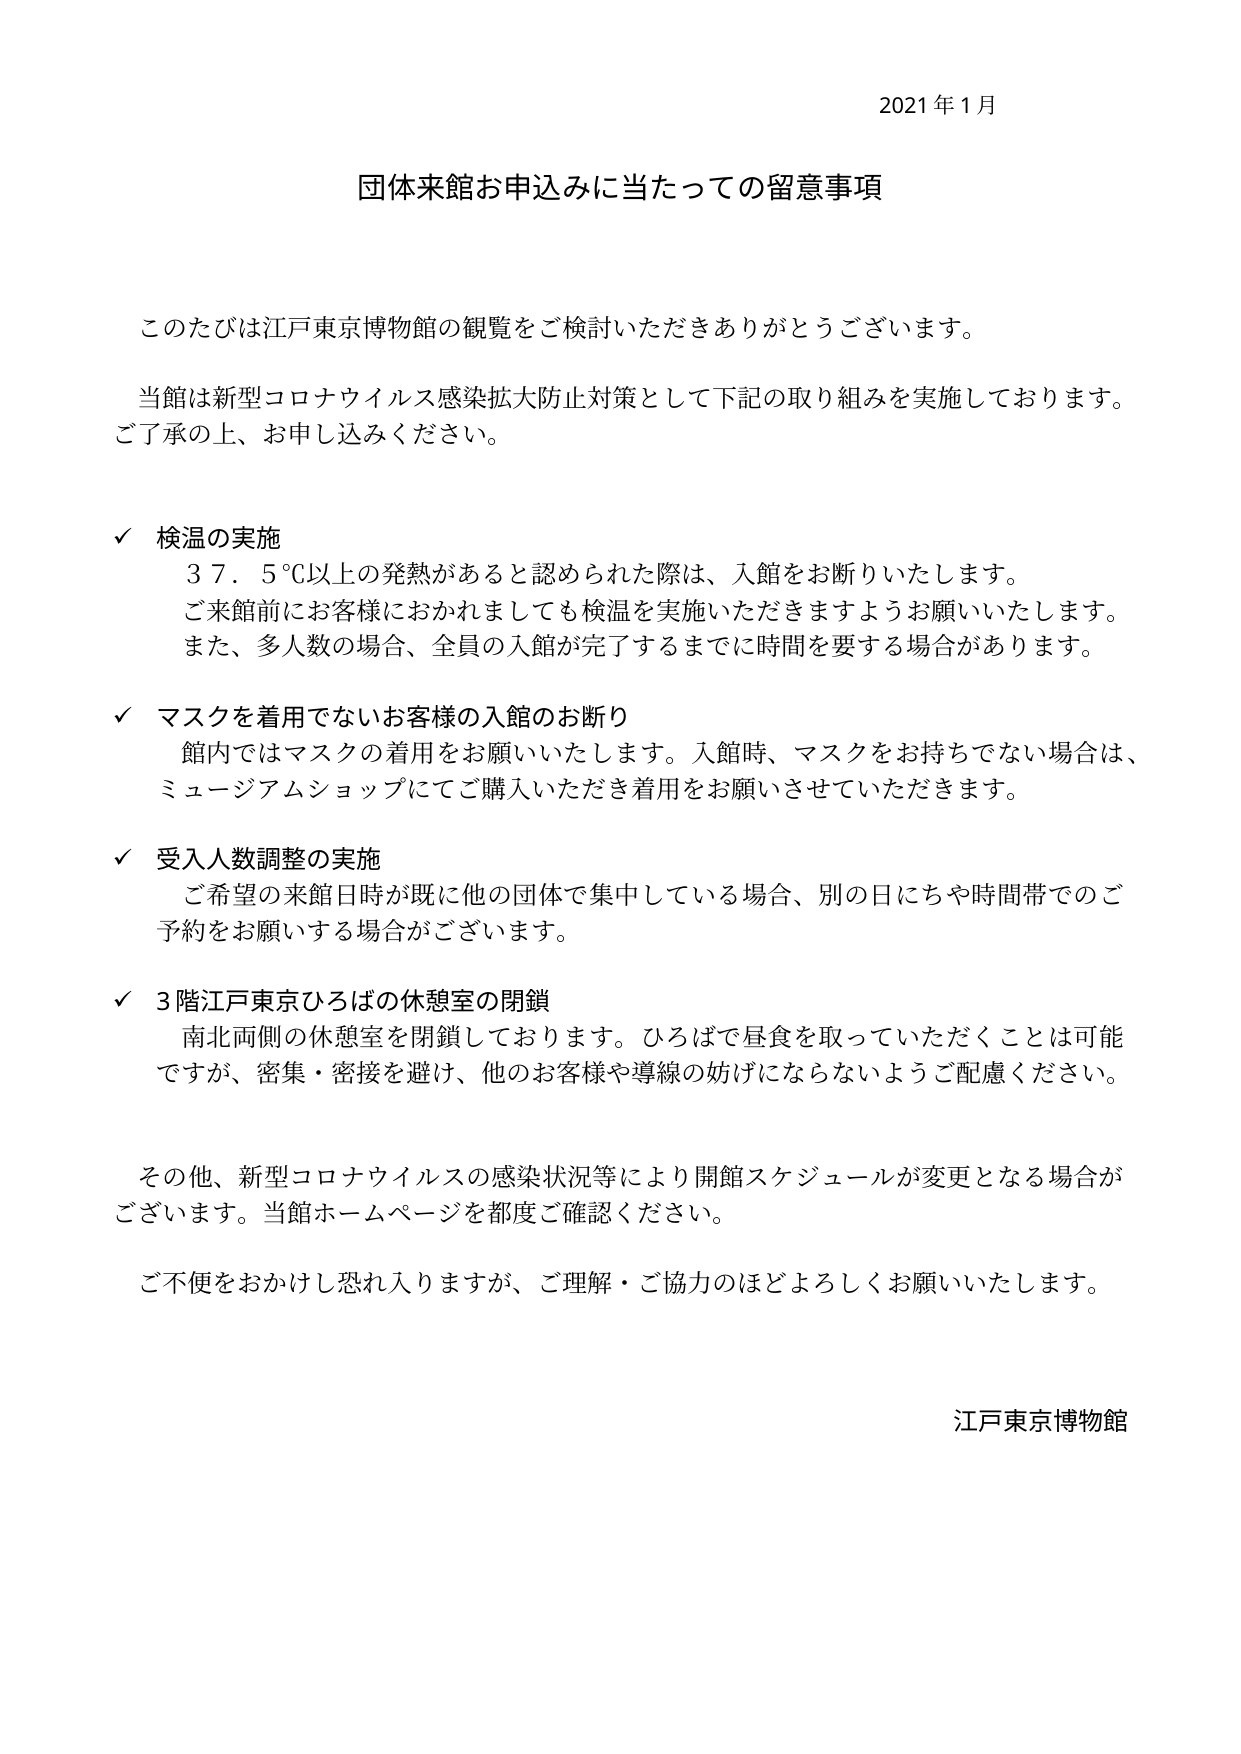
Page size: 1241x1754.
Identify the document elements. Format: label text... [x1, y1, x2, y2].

list マスクを着用でないお客様の入館のお断り [112, 697, 1128, 733]
list ご希望の来館日時が既に他の団体で集中している場合、別の日にちや時間帯でのご予約をお願いする場合がございます。 [156, 876, 1128, 947]
list ３７．５℃以上の発熱があると認められた際は、入館をお断りいたします。 [156, 555, 1128, 591]
list 館内ではマスクの着用をお願いいたします。入館時、マスクをお持ちでない場合は、ミュージアムショップにてご購入いただき着用をお願いさせていただきます。 [156, 733, 1128, 805]
text 当館は新型コロナウイルス感染拡大防止対策として下記の取り組みを実施しております。 [112, 379, 1128, 415]
list また、多人数の場合、全員の入館が完了するまでに時間を要する場合があります。 [156, 627, 1128, 663]
list 受入人数調整の実施 [112, 839, 1128, 876]
list ご来館前にお客様におかれましても検温を実施いただきますようお願いいたします。 [156, 591, 1128, 627]
text このたびは江戸東京博物館の観覧をご検討いただきありがとうございます。 [112, 309, 1128, 345]
text ご不便をおかけし恐れ入りますが、ご理解・ご協力のほどよろしくお願いいたします。 [112, 1264, 1128, 1299]
text 南北両側の休憩室を閉鎖しております。ひろばで昼食を取っていただくことは可能ですが、密集・密接を避け、他のお客様や導線の妨げにならないようご配慮ください。 [156, 1018, 1128, 1089]
text ご了承の上、お申し込みください。 [112, 415, 1128, 451]
list 3階江戸東京ひろばの休憩室の閉鎖 [112, 981, 1128, 1018]
list 検温の実施 [112, 519, 1128, 555]
text 江戸東京博物館 [112, 1402, 1128, 1438]
text 団体来館お申込みに当たっての留意事項 [112, 164, 1128, 207]
text その他、新型コロナウイルスの感染状況等により開館スケジュールが変更となる場合がございます。当館ホームページを都度ご確認ください。 [112, 1158, 1128, 1229]
